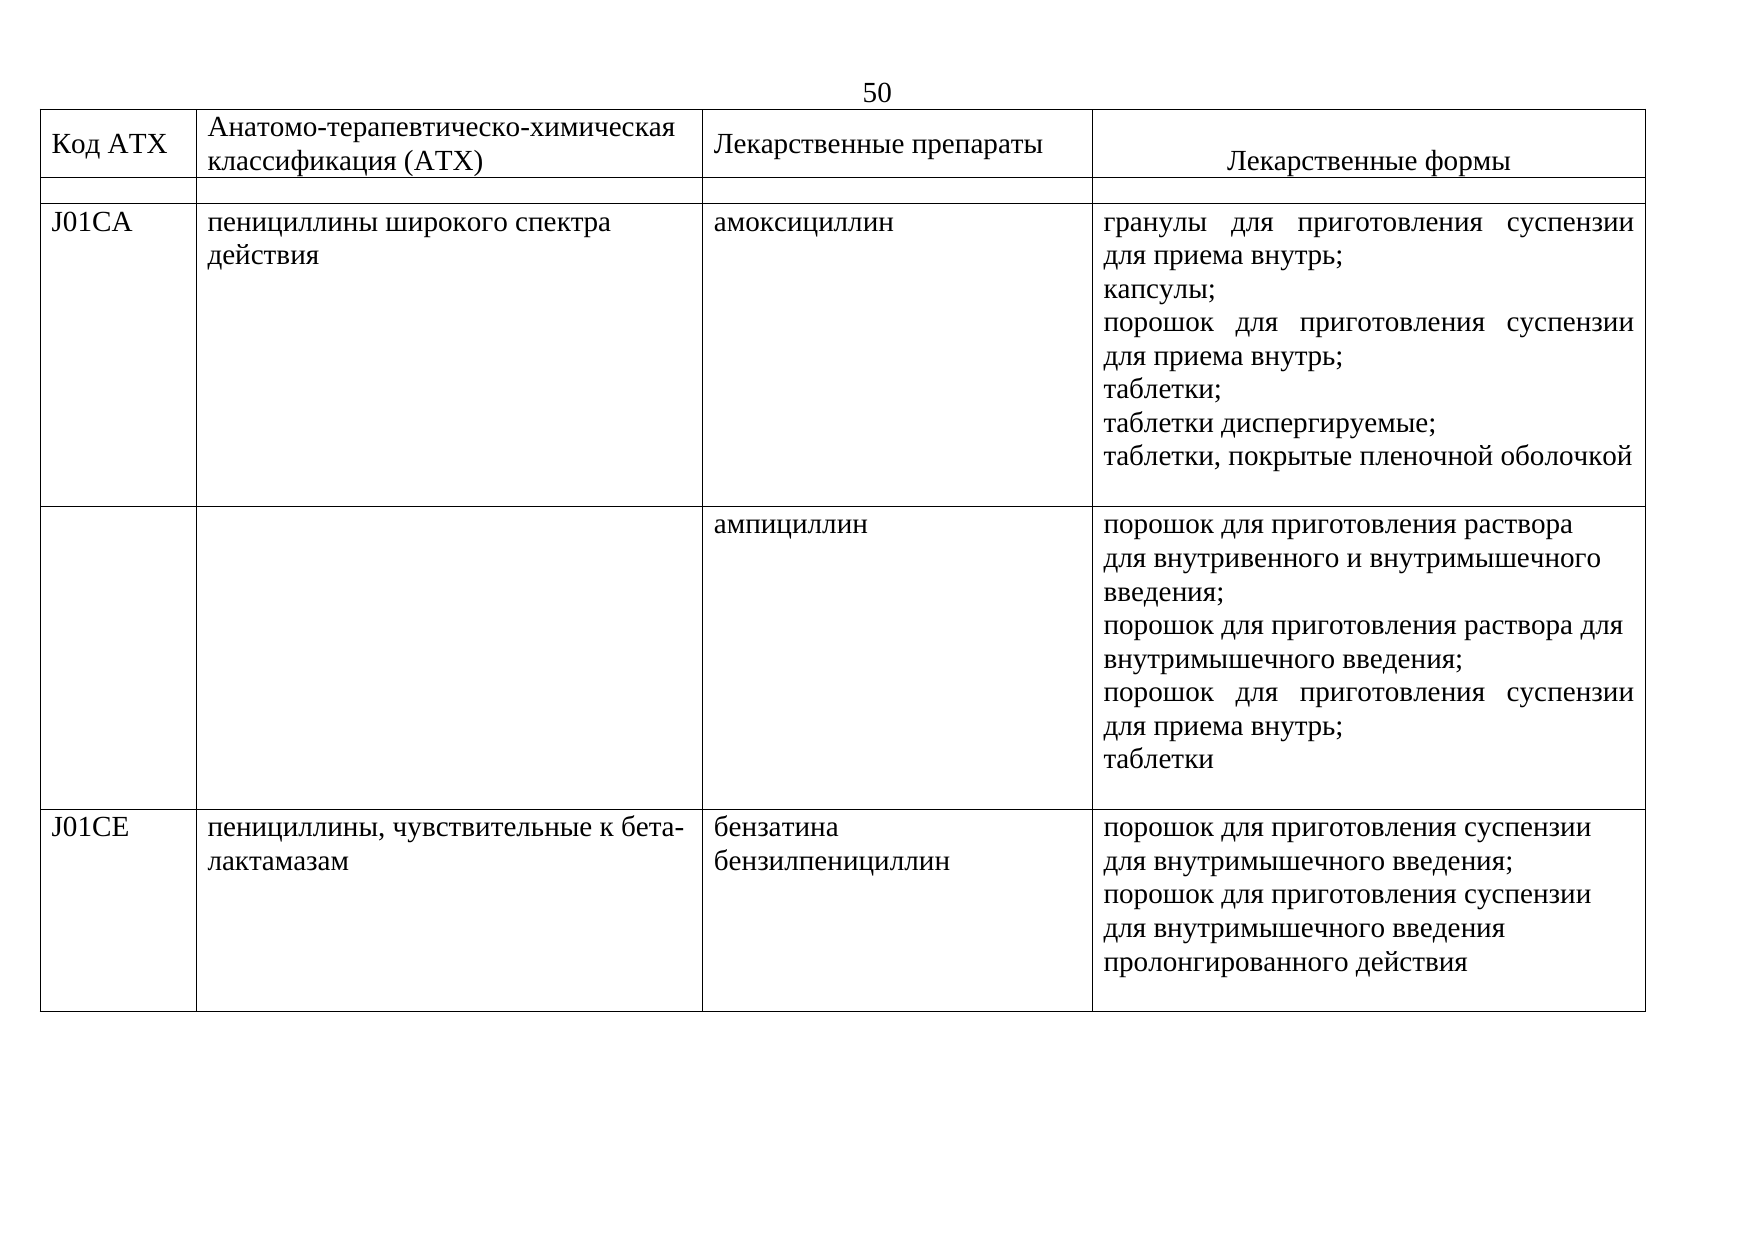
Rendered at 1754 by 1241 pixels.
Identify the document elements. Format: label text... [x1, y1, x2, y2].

table_cell J01CA [41, 204, 196, 506]
table_cell J01CE [41, 810, 196, 1011]
table_header Лекарственные формы [1093, 110, 1645, 177]
table_cell [1093, 178, 1645, 203]
table_cell гранулы для приготовления суспензии для приема внутрь; капсулы; порошок для приготовления суспензии для приема внутрь; таблетки; таблетки диспергируемые; таблетки, покрытые пленочной оболочкой [1093, 204, 1645, 506]
table_cell порошок для приготовления раствора для внутривенного и внутримышечного введения; порошок для приготовления раствора для внутримышечного введения; порошок для приготовления суспензии для приема внутрь; таблетки [1093, 507, 1645, 808]
table_cell [41, 178, 196, 203]
table_cell бензатина бензилпенициллин [703, 810, 1092, 1011]
table_cell порошок для приготовления суспензии для внутримышечного введения; порошок для приготовления суспензии для внутримышечного введения пролонгированного действия [1093, 810, 1645, 1011]
table_cell [197, 507, 702, 808]
table_cell пенициллины широкого спектра действия [197, 204, 702, 506]
table_header Анатомо-терапевтическо-химическая классификация (АТХ) [197, 110, 702, 177]
table_cell [41, 507, 196, 808]
table_cell [703, 178, 1092, 203]
table_cell [197, 178, 702, 203]
table_header Лекарственные препараты [703, 110, 1092, 177]
table_header Код АТХ [41, 110, 196, 177]
table_cell амоксициллин [703, 204, 1092, 506]
table_cell пенициллины, чувствительные к бета-лактамазам [197, 810, 702, 1011]
table_cell ампициллин [703, 507, 1092, 808]
